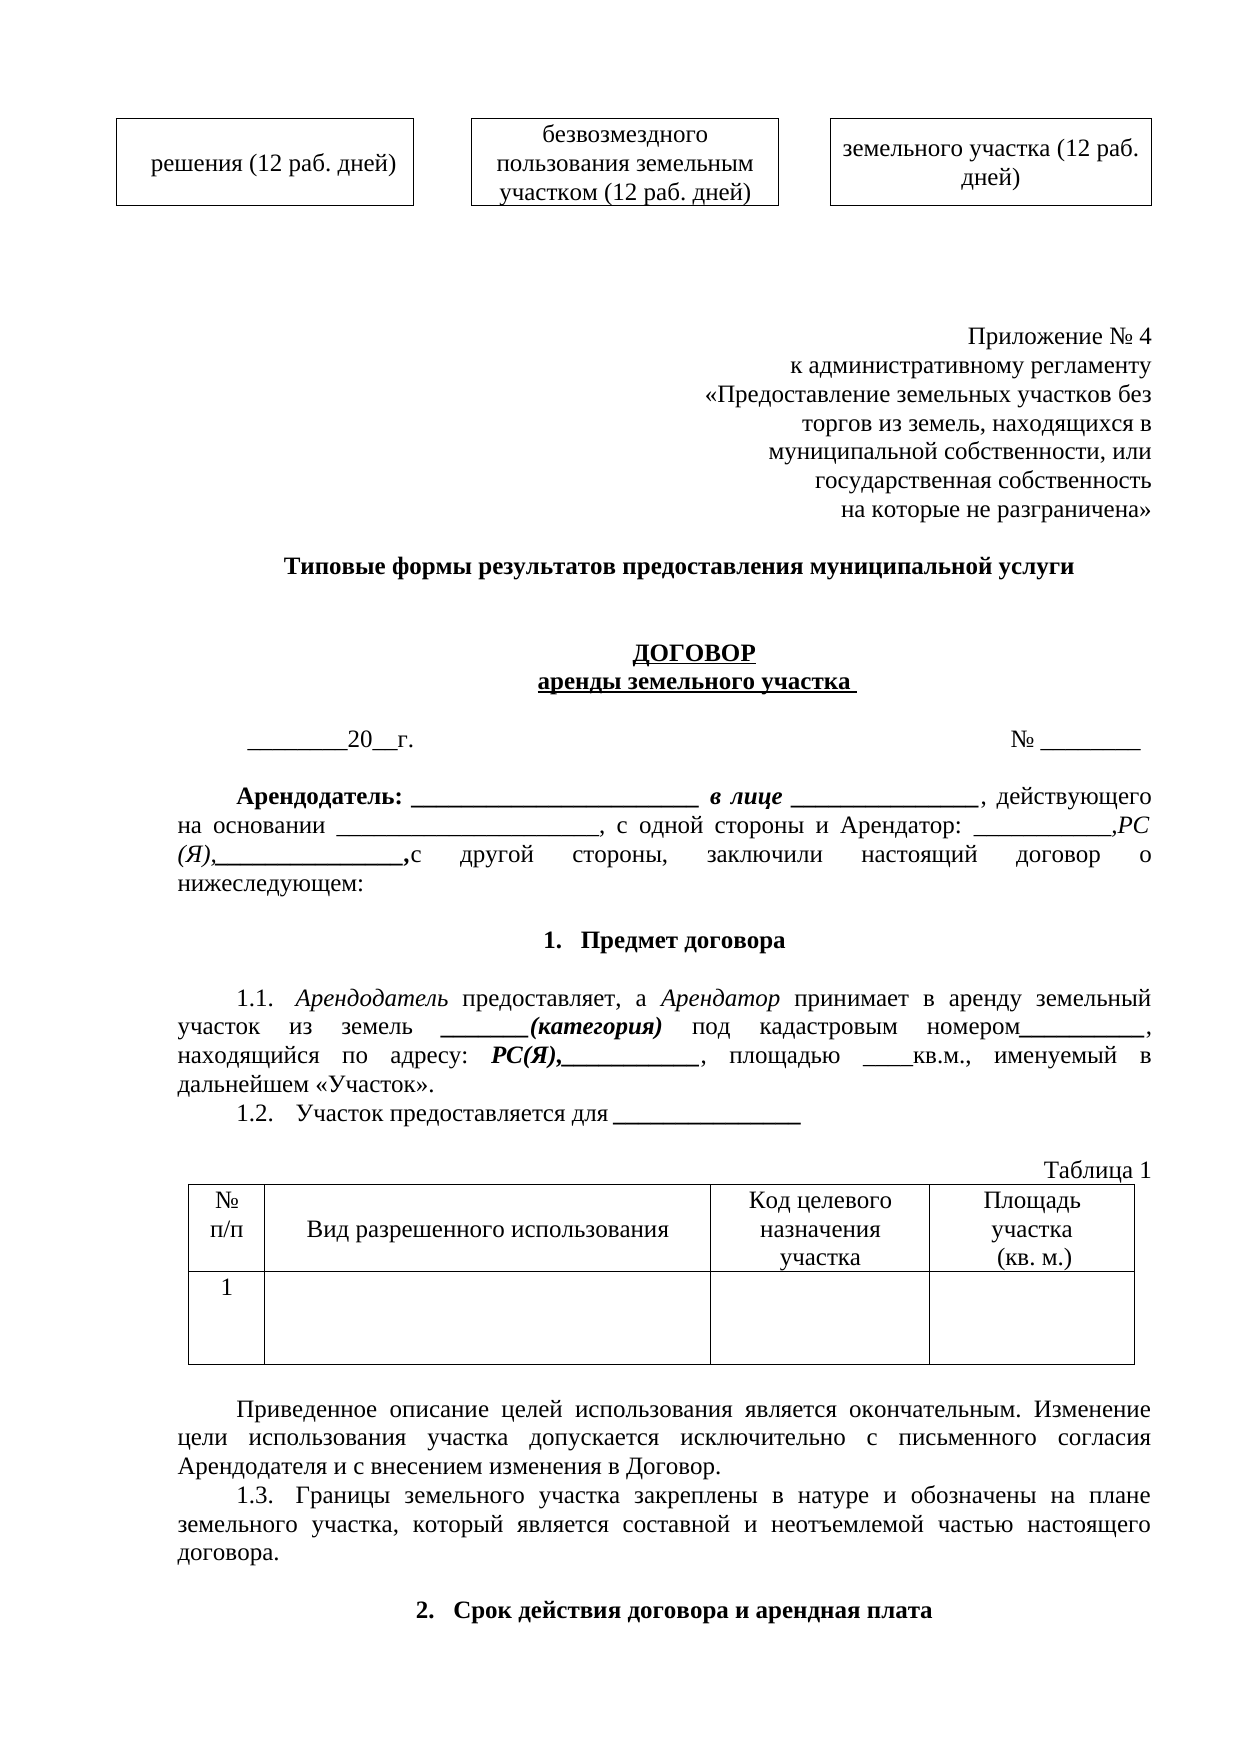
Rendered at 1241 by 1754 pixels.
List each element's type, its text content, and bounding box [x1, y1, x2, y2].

text «Предоставление земельных участков без торгов из земель, находящихся в муниципальной собственности, или государственная собственность [664, 379, 1152, 494]
text Приложение № 4 [664, 321, 1152, 350]
text Арендодатель: _______________________ в лице _______________, действующего на основании _____________________, с одной стороны и Арендатор: ___________,РС (Я),_______________,с другой стороны, заключили настоящий договор о нижеследующем: [177, 781, 1152, 896]
table_header [779, 118, 830, 205]
table_cell [930, 1272, 1134, 1364]
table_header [117, 119, 413, 205]
text Типовые формы результатов предоставления муниципальной услуги [207, 551, 1152, 580]
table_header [472, 119, 778, 205]
table_header Код целевого назначения участка [711, 1185, 929, 1271]
table_cell 1 [189, 1272, 264, 1364]
text аренды земельного участка [177, 666, 1152, 695]
table_header № п/п [189, 1185, 264, 1271]
table_header № ________ [669, 724, 1152, 753]
table_cell [711, 1272, 929, 1364]
list Арендодатель предоставляет, а Арендатор принимает в аренду земельный участок из земель _______(категория) под кадастровым номером__________, находящийся по адресу: РС(Я),___________, площадью ____кв.м., именуемый в дальнейшем «Участок». [177, 983, 1152, 1098]
text ДОГОВОР [177, 638, 1152, 666]
list Срок действия договора и арендная плата [177, 1595, 1171, 1624]
text к административному регламенту [664, 350, 1152, 379]
list Границы земельного участка закреплены в натуре и обозначены на плане земельного участка, который является составной и неотъемлемой частью настоящего договора. [177, 1480, 1152, 1566]
text Приведенное описание целей использования является окончательным. Изменение цели использования участка допускается исключительно с письменного согласия Арендодателя и с внесением изменения в Договор. [177, 1394, 1152, 1480]
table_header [831, 119, 1151, 205]
table_cell [265, 1272, 710, 1364]
list Предмет договора [177, 925, 1152, 954]
table_header [414, 118, 471, 205]
table_header ________20__г. [177, 724, 669, 753]
text на которые не разграничена» [664, 494, 1152, 523]
list Участок предоставляется для _______________ [177, 1098, 1152, 1126]
table_header Вид разрешенного использования [265, 1185, 710, 1271]
table_header Площадь участка (кв. м.) [930, 1185, 1134, 1271]
text Таблица 1 [177, 1155, 1152, 1184]
